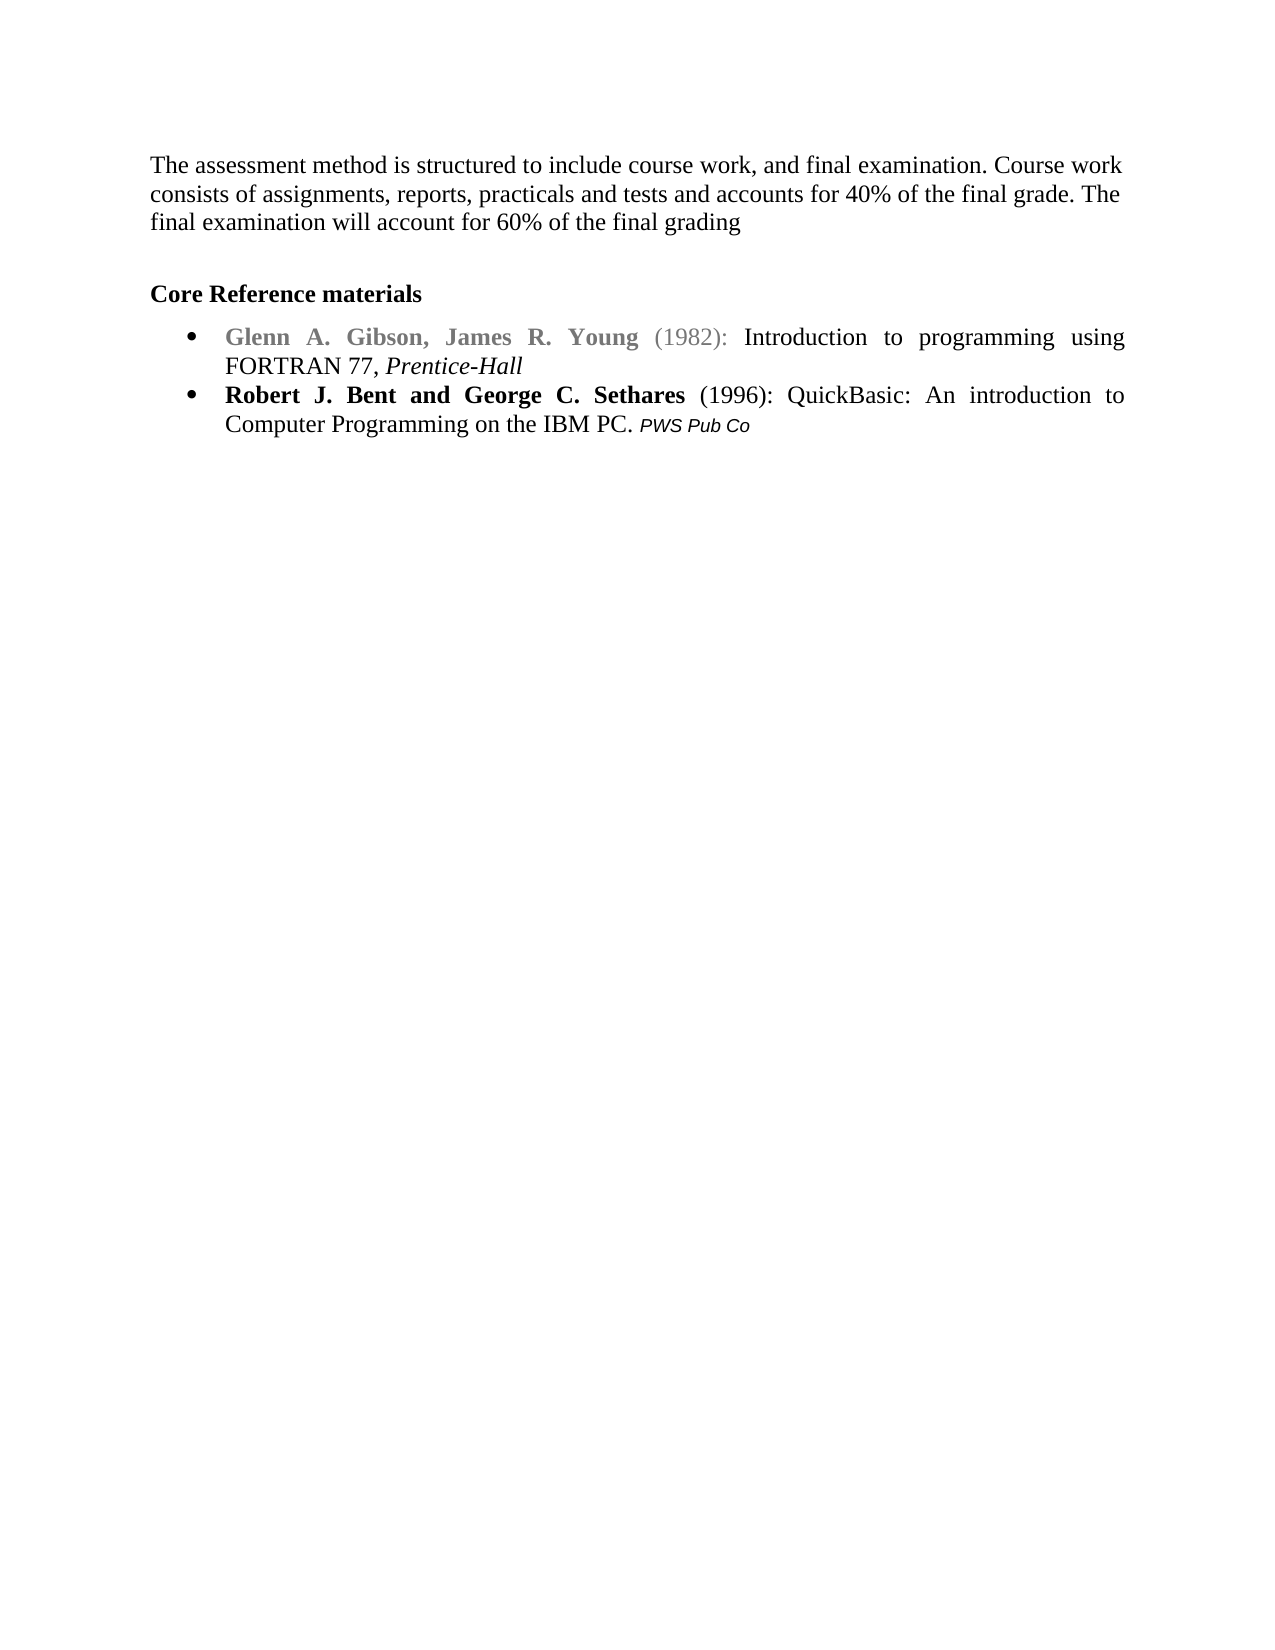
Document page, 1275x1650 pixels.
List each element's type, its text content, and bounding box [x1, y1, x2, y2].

text The assessment method is structured to include course work, and final examination. Course work consists of assignments, reports, practicals and tests and accounts for 40% of the final grade. The final examination will account for 60% of the final grading [150, 150, 1125, 236]
list Glenn A. Gibson, James R. Young (1982): Introduction to programming using FORTRAN 77, Prentice-Hall [187, 322, 1125, 380]
text Core Reference materials [150, 279, 1125, 308]
list Robert J. Bent and George C. Sethares (1996): QuickBasic: An introduction to Computer Programming on the IBM PC. PWS Pub Co [187, 380, 1125, 437]
